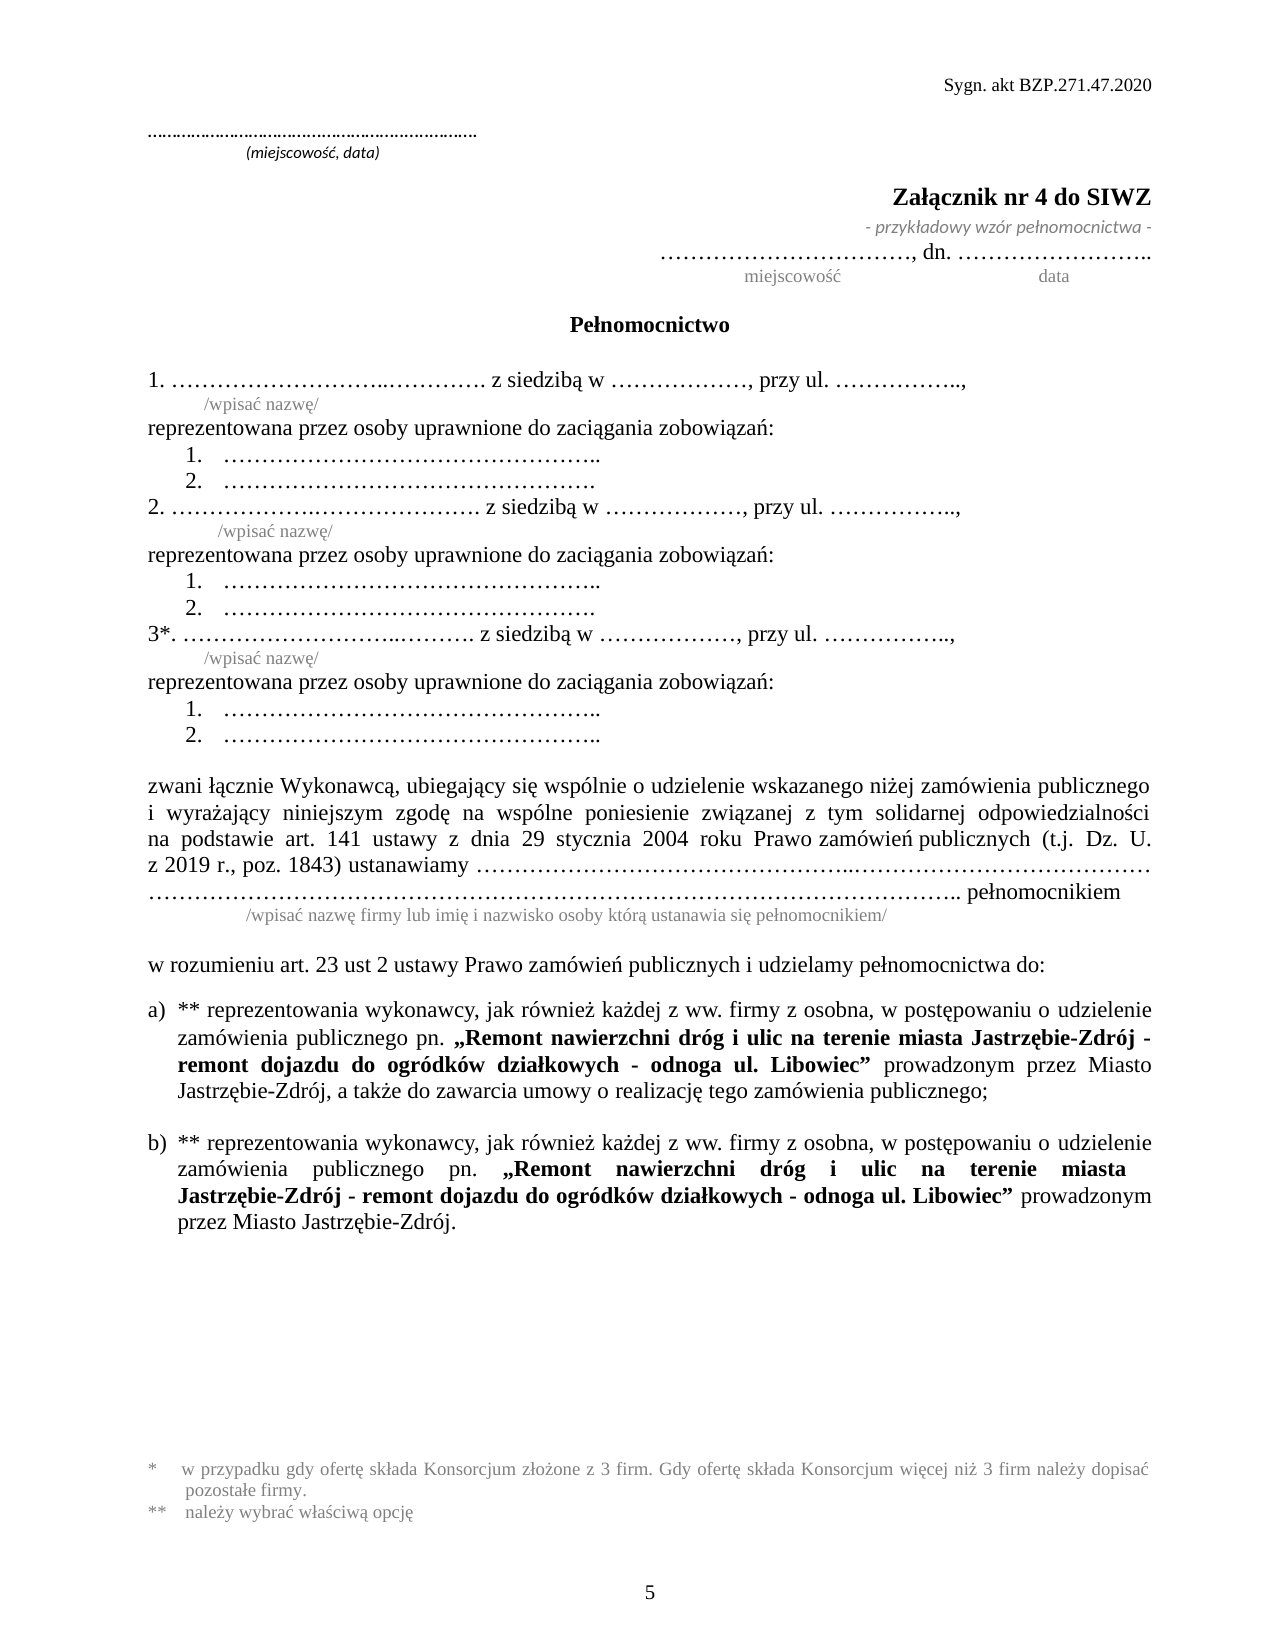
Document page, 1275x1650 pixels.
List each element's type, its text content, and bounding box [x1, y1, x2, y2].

text reprezentowana przez osoby uprawnione do zaciągania zobowiązań: [148, 668, 1152, 694]
text miejscowość data [148, 264, 1152, 286]
text (miejscowość, data) [148, 143, 1152, 163]
list ** reprezentowania wykonawcy, jak również każdej z ww. firmy z osobna, w postępowaniu o udzielenie zamówienia publicznego pn. „Remont nawierzchni dróg i ulic na terenie miasta Jastrzębie-Zdrój - remont dojazdu do ogródków działkowych - odnoga ul. Libowiec” prowadzonym przez Miasto Jastrzębie-Zdrój, a także do zawarcia umowy o realizację tego zamówienia publicznego; [148, 996, 1152, 1104]
list ………………………………………….. [185, 694, 1152, 721]
text zwani łącznie Wykonawcą, ubiegający się wspólnie o udzielenie wskazanego niżej zamówienia publicznego i wyrażający niniejszym zgodę na wspólne poniesienie związanej z tym solidarnej odpowiedzialności na podstawie art. 141 ustawy z dnia 29 stycznia 2004 roku Prawo zamówień publicznych (t.j. Dz. U. z 2019 r., poz. 1843) ustanawiamy …………………………………………..………………………………… …………………………………………………………………………………………….. pełnomocnikiem [148, 772, 1152, 904]
text - przykładowy wzór pełnomocnictwa - [148, 215, 1152, 238]
text ……………………………, dn. …………………….. [148, 238, 1152, 264]
text reprezentowana przez osoby uprawnione do zaciągania zobowiązań: [148, 541, 1152, 568]
list ………………………………………….. [185, 721, 1152, 747]
text reprezentowana przez osoby uprawnione do zaciągania zobowiązań: [148, 414, 1152, 441]
text 3*. ………………………..………. z siedzibą w ………………, przy ul. …………….., [148, 620, 1152, 647]
text * w przypadku gdy ofertę składa Konsorcjum złożone z 3 firm. Gdy ofertę składa Konsorcjum więcej niż 3 firm należy dopisać pozostałe firmy. [148, 1458, 1152, 1501]
text Załącznik nr 4 do SIWZ [738, 182, 1152, 211]
text /wpisać nazwę/ [148, 520, 1152, 541]
text /wpisać nazwę firmy lub imię i nazwisko osoby którą ustanawia się pełnomocnikiem/ [148, 904, 1152, 926]
text Pełnomocnictwo [148, 311, 1152, 337]
text ** należy wybrać właściwą opcję [148, 1501, 1152, 1522]
list ** reprezentowania wykonawcy, jak również każdej z ww. firmy z osobna, w postępowaniu o udzielenie zamówienia publicznego pn. „Remont nawierzchni dróg i ulic na terenie miasta Jastrzębie-Zdrój - remont dojazdu do ogródków działkowych - odnoga ul. Libowiec” prowadzonym przez Miasto Jastrzębie-Zdrój. [148, 1129, 1152, 1234]
list …………………………………………. [185, 594, 1152, 620]
text 2. ……………….…………………. z siedzibą w ………………, przy ul. …………….., [148, 493, 1152, 520]
list ………………………………………….. [185, 568, 1152, 594]
text ……………………………...……………..…..………. [148, 117, 1152, 143]
text w rozumieniu art. 23 ust 2 ustawy Prawo zamówień publicznych i udzielamy pełnomocnictwa do: [148, 951, 1152, 977]
text /wpisać nazwę/ [148, 647, 1152, 668]
list ………………………………………….. [185, 441, 1152, 467]
text /wpisać nazwę/ [148, 393, 1152, 414]
text 1. ………………………..…………. z siedzibą w ………………, przy ul. …………….., [148, 366, 1152, 393]
list …………………………………………. [185, 467, 1152, 493]
